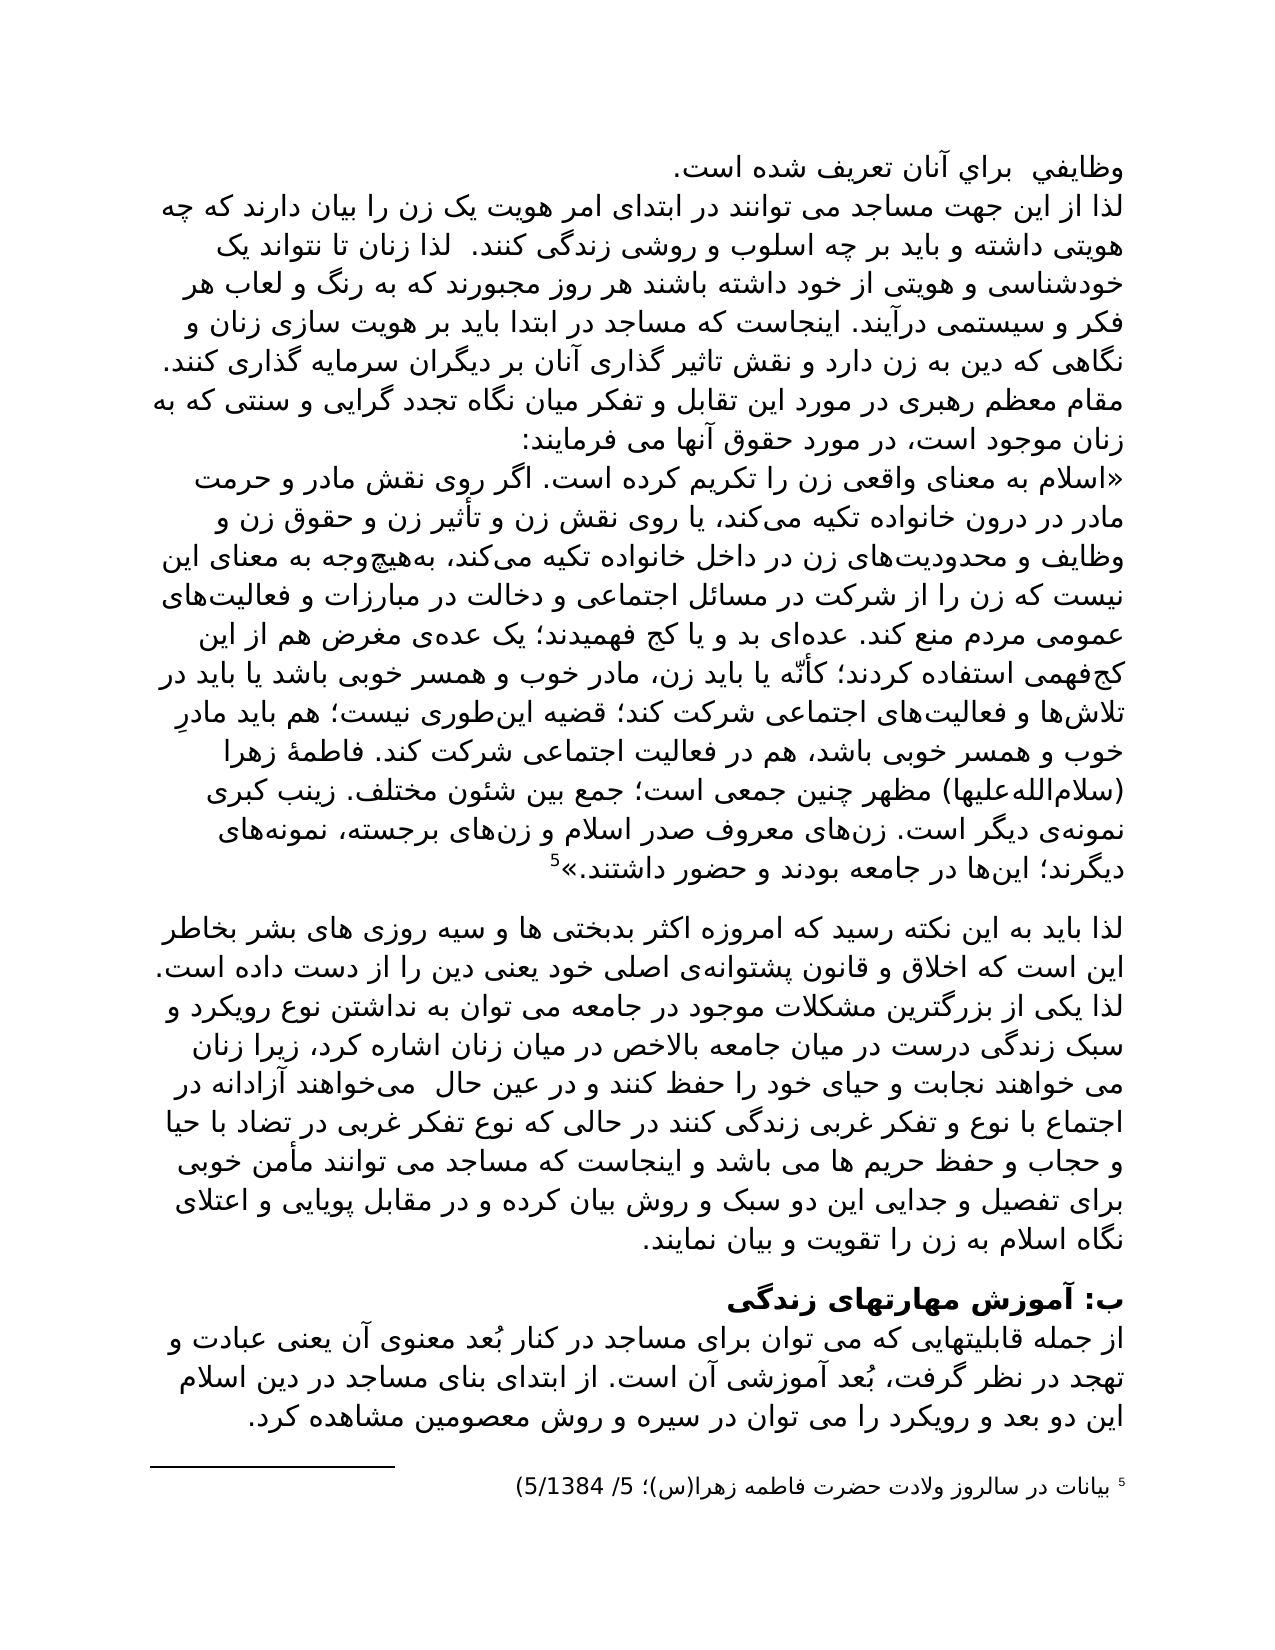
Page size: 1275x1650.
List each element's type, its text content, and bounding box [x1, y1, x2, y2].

text لذا باید به این نکته رسید که امروزه اکثر بدبختی ها و سیه روزی های بشر بخاطر این است که اخلاق و قانون پشتوانه‌ی اصلی خود یعنی دین را از دست داده است. لذا یکی از بزرگترین مشکلات موجود در جامعه می توان به نداشتن نوع رویکرد و سبک زندگی درست در میان جامعه بالاخص در میان زنان اشاره کرد، زیرا زنان می خواهند نجابت و حیای خود را حفظ کنند و در عین حال می‌خواهند آزادانه در اجتماع با نوع و تفکر غربی زندگی کنند در حالی که نوع تفکر غربی در تضاد با حیا و حجاب و حفظ حریم ها می باشد و اینجاست که مساجد می توانند مأمن خوبی برای تفصیل و جدایی این دو سبک و روش بیان کرده و در مقابل پویایی و اعتلای نگاه اسلام به زن را تقویت و بیان نمایند. [150, 911, 1125, 1257]
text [150, 150, 1125, 885]
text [150, 1282, 1125, 1433]
